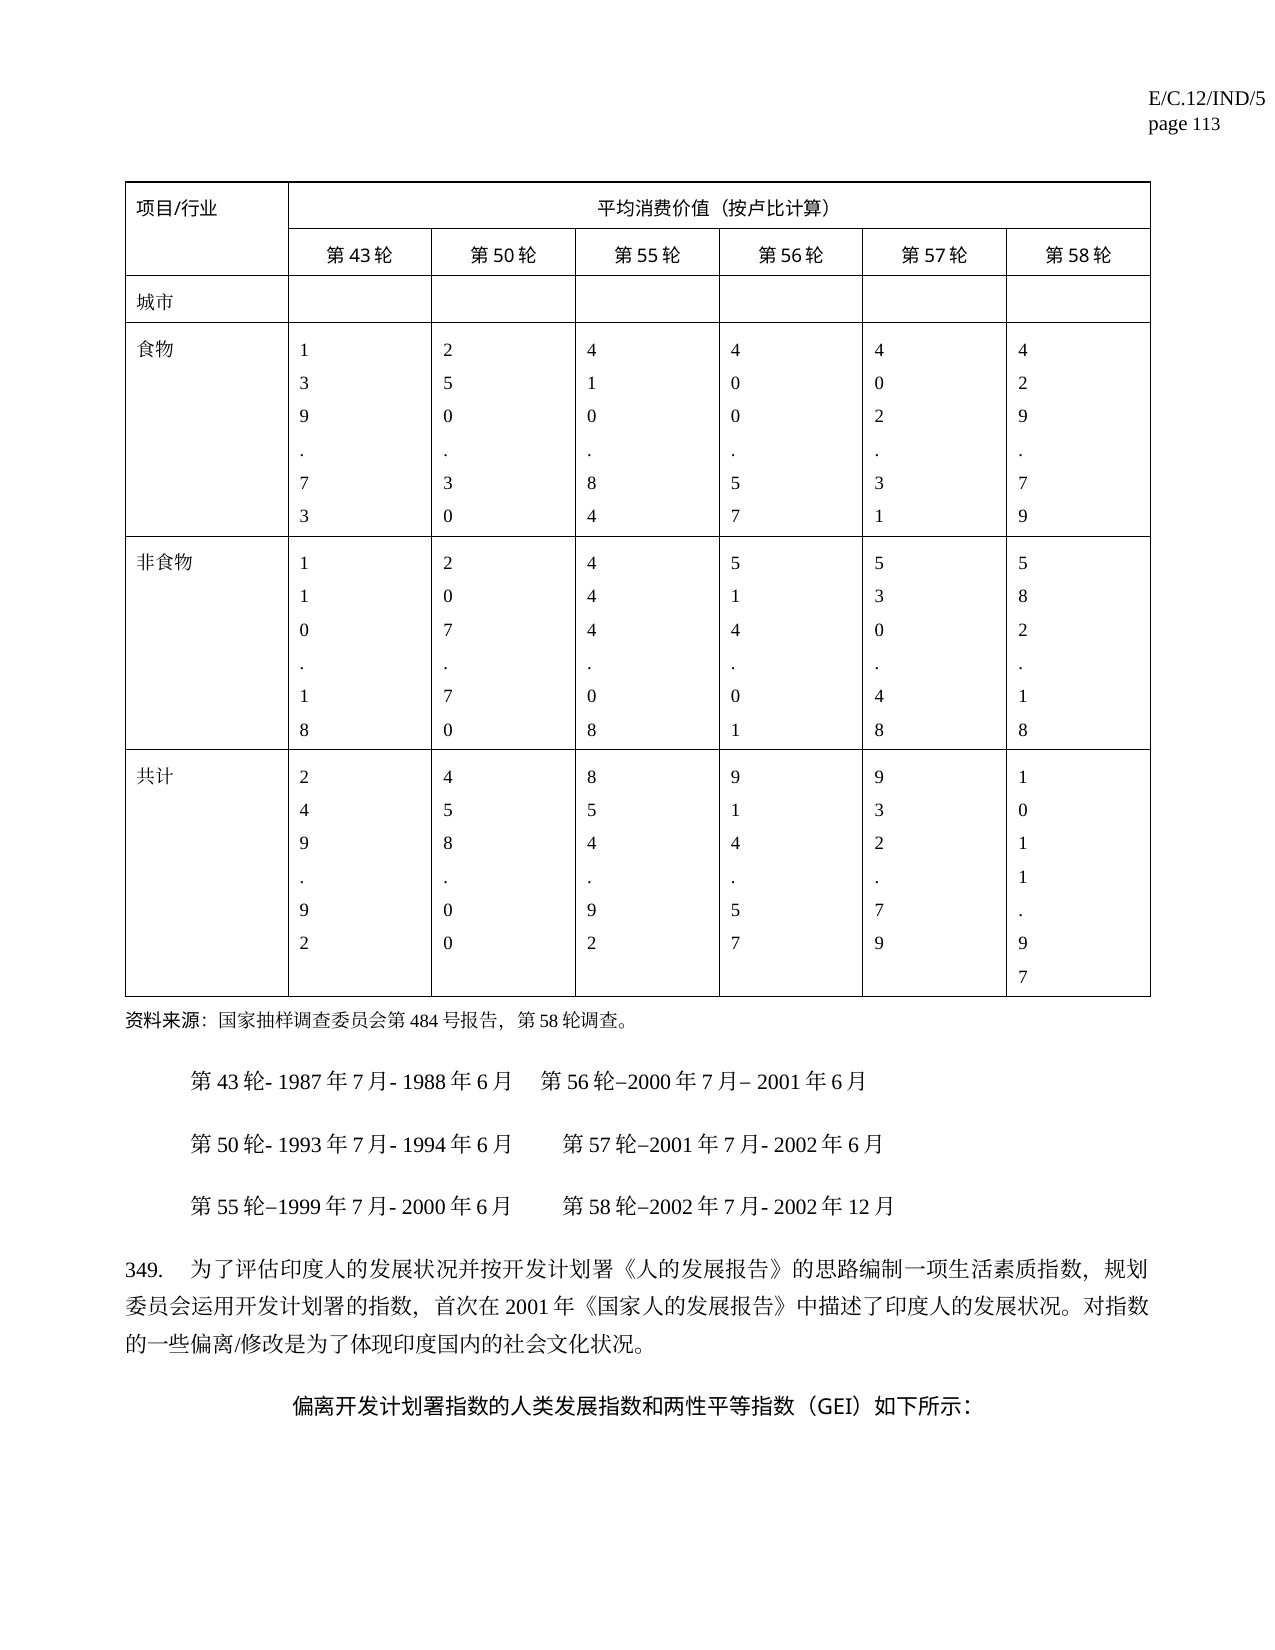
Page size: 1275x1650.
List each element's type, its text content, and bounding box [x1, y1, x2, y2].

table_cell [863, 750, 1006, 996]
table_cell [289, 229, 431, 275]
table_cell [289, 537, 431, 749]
text 第43轮- 1987年7月- 1988年6月 第56轮–2000年7月– 2001年6月 [125, 1059, 1150, 1097]
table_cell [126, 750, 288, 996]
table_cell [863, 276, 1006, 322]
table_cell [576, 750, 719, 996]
text 第50轮- 1993年7月- 1994年6月 第57轮–2001年7月- 2002年6月 [125, 1122, 1150, 1159]
text 349. 为了评估印度人的发展状况并按开发计划署《人的发展报告》的思路编制一项生活素质指数，规划委员会运用开发计划署的指数，首次在2001年《国家人的发展报告》中描述了印度人的发展状况。对指数的一些偏离/修改是为了体现印度国内的社会文化状况。 [125, 1247, 1150, 1359]
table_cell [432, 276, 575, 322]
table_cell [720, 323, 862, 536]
text 第55轮–1999年7月- 2000年6月 第58轮–2002年7月- 2002年12月 [125, 1184, 1150, 1222]
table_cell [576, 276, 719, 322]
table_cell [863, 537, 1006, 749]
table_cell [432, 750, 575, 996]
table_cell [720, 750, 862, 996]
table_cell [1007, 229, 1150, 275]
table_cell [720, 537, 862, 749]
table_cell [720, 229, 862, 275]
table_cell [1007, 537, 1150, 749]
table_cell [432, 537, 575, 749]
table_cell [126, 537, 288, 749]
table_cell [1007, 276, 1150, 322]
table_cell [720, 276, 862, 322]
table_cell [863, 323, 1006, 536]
text 偏离开发计划署指数的人类发展指数和两性平等指数（GEI）如下所示： [125, 1384, 1150, 1422]
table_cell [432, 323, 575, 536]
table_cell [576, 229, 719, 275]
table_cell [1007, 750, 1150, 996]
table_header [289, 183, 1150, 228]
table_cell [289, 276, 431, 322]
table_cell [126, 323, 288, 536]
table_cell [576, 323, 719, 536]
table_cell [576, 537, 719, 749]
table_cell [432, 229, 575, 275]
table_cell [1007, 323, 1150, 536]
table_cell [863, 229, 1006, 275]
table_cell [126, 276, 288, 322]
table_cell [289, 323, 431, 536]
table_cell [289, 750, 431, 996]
text 资料来源：国家抽样调查委员会第484号报告，第58轮调查。 [125, 997, 1150, 1034]
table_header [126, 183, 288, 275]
